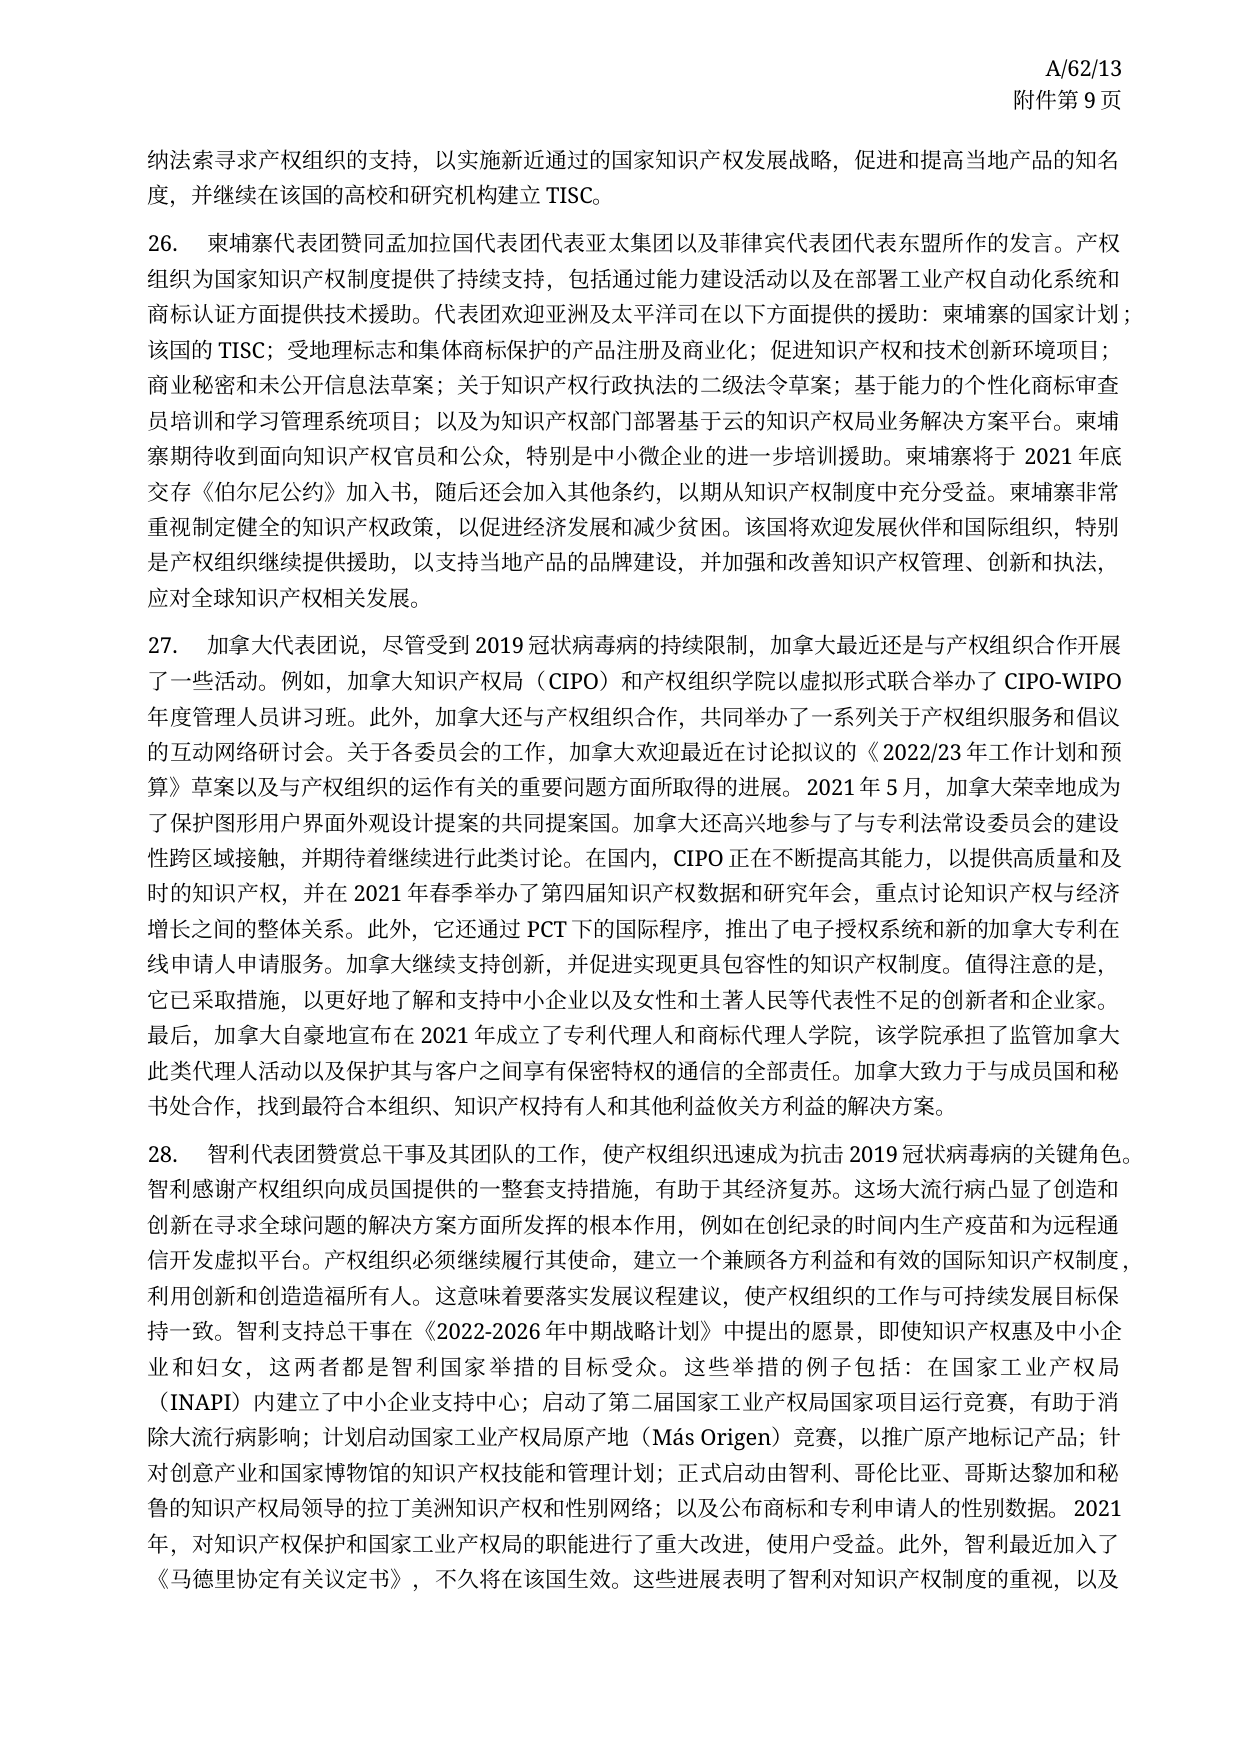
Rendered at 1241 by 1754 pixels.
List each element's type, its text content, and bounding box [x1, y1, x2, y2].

text 柬埔寨代表团赞同孟加拉国代表团代表亚太集团以及菲律宾代表团代表东盟所作的发言。产权组织为国家知识产权制度提供了持续支持，包括通过能力建设活动以及在部署工业产权自动化系统和商标认证方面提供技术援助。代表团欢迎亚洲及太平洋司在以下方面提供的援助：柬埔寨的国家计划；该国的TISC；受地理标志和集体商标保护的产品注册及商业化；促进知识产权和技术创新环境项目；商业秘密和未公开信息法草案；关于知识产权行政执法的二级法令草案；基于能力的个性化商标审查员培训和学习管理系统项目；以及为知识产权部门部署基于云的知识产权局业务解决方案平台。柬埔寨期待收到面向知识产权官员和公众，特别是中小微企业的进一步培训援助。柬埔寨将于2021年底交存《伯尔尼公约》加入书，随后还会加入其他条约，以期从知识产权制度中充分受益。柬埔寨非常重视制定健全的知识产权政策，以促进经济发展和减少贫困。该国将欢迎发展伙伴和国际组织，特别是产权组织继续提供援助，以支持当地产品的品牌建设，并加强和改善知识产权管理、创新和执法，应对全球知识产权相关发展。 [148, 223, 1122, 612]
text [148, 139, 1122, 210]
text 加拿大代表团说，尽管受到2019冠状病毒病的持续限制，加拿大最近还是与产权组织合作开展了一些活动。例如，加拿大知识产权局（CIPO）和产权组织学院以虚拟形式联合举办了CIPO-WIPO年度管理人员讲习班。此外，加拿大还与产权组织合作，共同举办了一系列关于产权组织服务和倡议的互动网络研讨会。关于各委员会的工作，加拿大欢迎最近在讨论拟议的《2022/23年工作计划和预算》草案以及与产权组织的运作有关的重要问题方面所取得的进展。2021年5月，加拿大荣幸地成为了保护图形用户界面外观设计提案的共同提案国。加拿大还高兴地参与了与专利法常设委员会的建设性跨区域接触，并期待着继续进行此类讨论。在国内，CIPO正在不断提高其能力，以提供高质量和及时的知识产权，并在2021年春季举办了第四届知识产权数据和研究年会，重点讨论知识产权与经济增长之间的整体关系。此外，它还通过PCT下的国际程序，推出了电子授权系统和新的加拿大专利在线申请人申请服务。加拿大继续支持创新，并促进实现更具包容性的知识产权制度。值得注意的是，它已采取措施，以更好地了解和支持中小企业以及女性和土著人民等代表性不足的创新者和企业家。最后，加拿大自豪地宣布在2021年成立了专利代理人和商标代理人学院，该学院承担了监管加拿大此类代理人活动以及保护其与客户之间享有保密特权的通信的全部责任。加拿大致力于与成员国和秘书处合作，找到最符合本组织、知识产权持有人和其他利益攸关方利益的解决方案。 [148, 625, 1122, 1121]
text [148, 1133, 1122, 1594]
